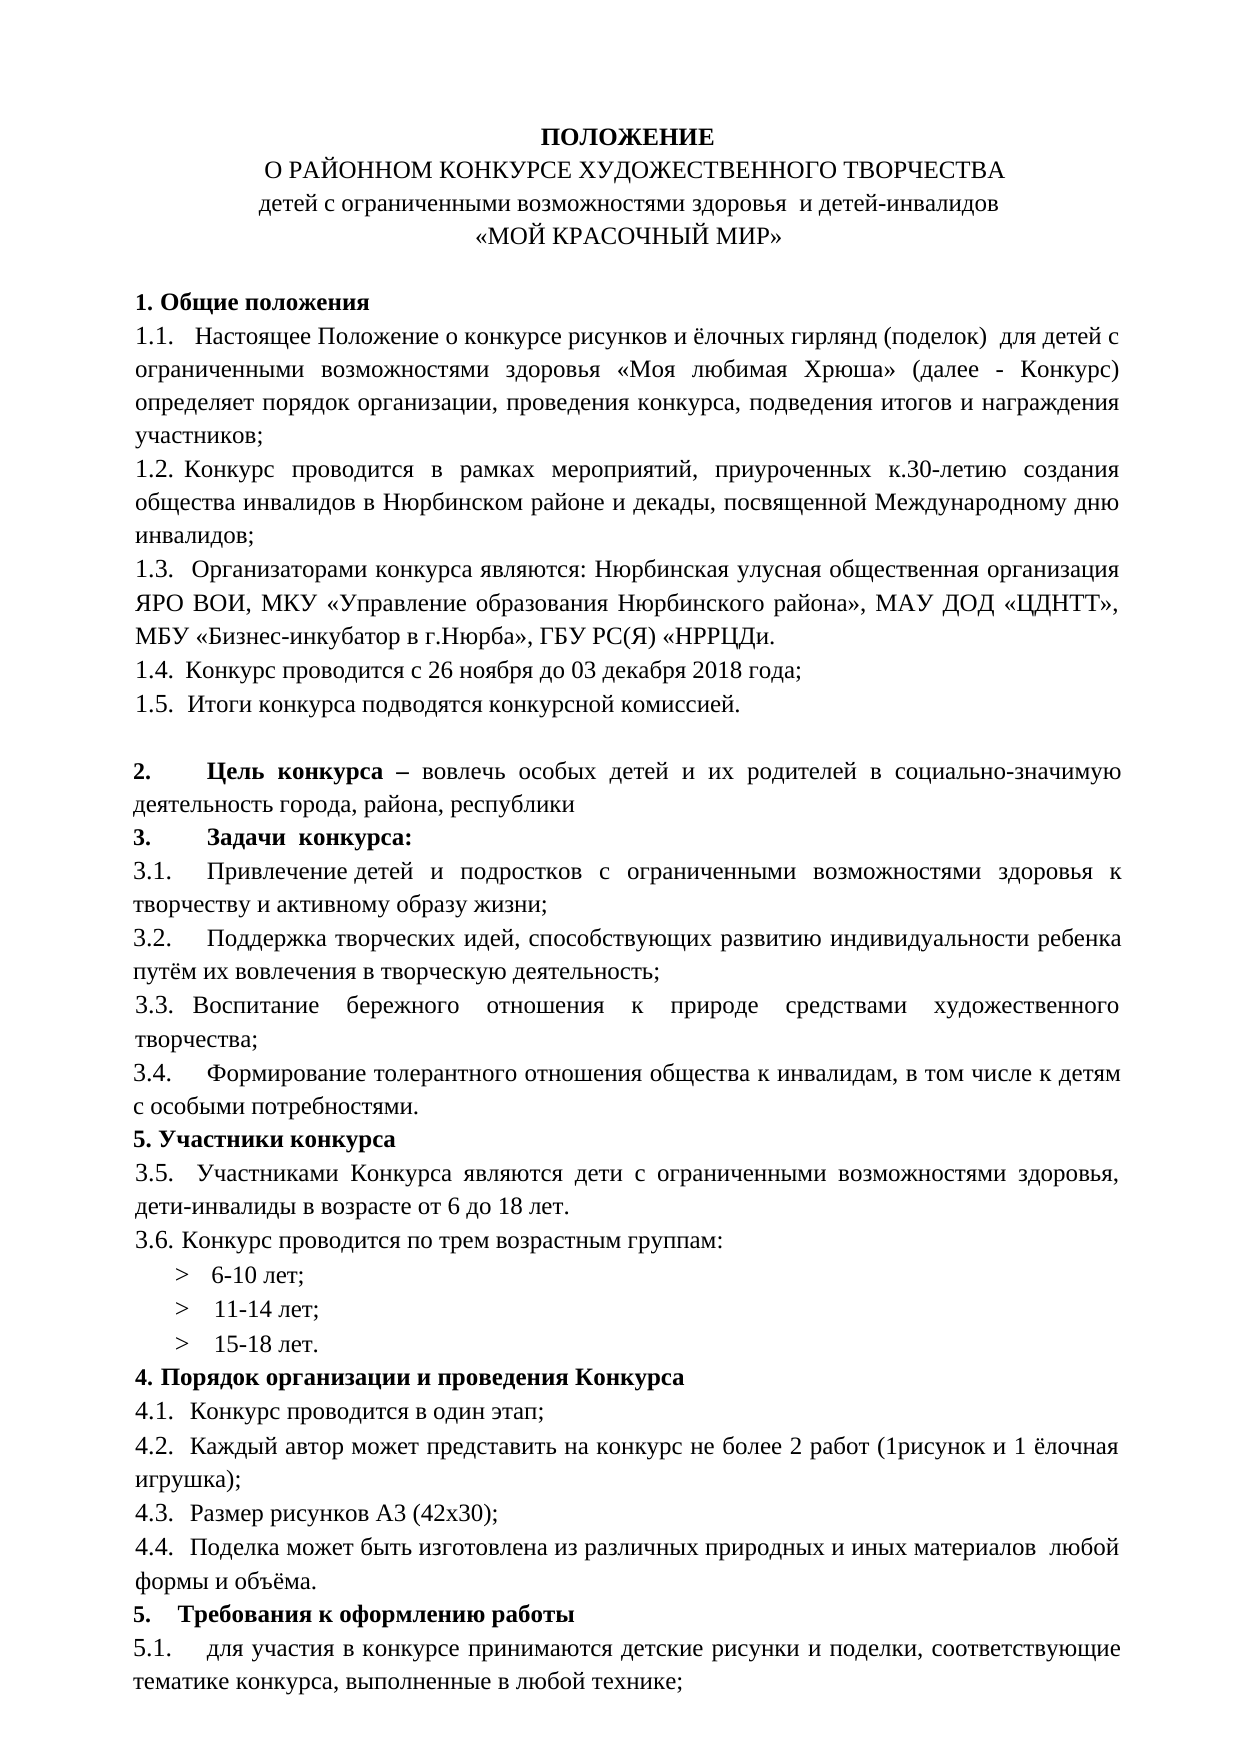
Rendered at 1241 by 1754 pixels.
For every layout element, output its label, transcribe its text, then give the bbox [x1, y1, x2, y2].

list Общие положения [135, 287, 1122, 316]
list Настоящее Положение о конкурсе рисунков и ёлочных гирлянд (поделок) для детей с ограниченными возможностями здоровья «Моя любимая Хрюша» (далее - Конкурс) определяет порядок организации, проведения конкурса, подведения итогов и награждения участников; [135, 320, 1120, 449]
list Участниками Конкурса являются дети с ограниченными возможностями здоровья, дети-инвалиды в возрасте от 6 до 18 лет. [135, 1157, 1120, 1220]
list Поделка может быть изготовлена из различных природных и иных материалов любой формы и объёма. [135, 1531, 1120, 1594]
list Требования к оформлению работы [133, 1599, 1122, 1627]
list Задачи конкурса: [133, 822, 1122, 851]
list Конкурс проводится в один этап; [135, 1395, 1120, 1425]
list для участия в конкурсе принимаются детские рисунки и поделки, соответствующие тематике конкурса, выполненные в любой технике; [133, 1632, 1122, 1695]
list Поддержка творческих идей, способствующих развитию индивидуальности ребенка путём их вовлечения в творческую деятельность; [133, 922, 1122, 985]
list Каждый автор может представить на конкурс не более 2 работ (1рисунок и 1 ёлочная игрушка); [135, 1430, 1120, 1493]
list Конкурс проводится по трем возрастным группам: [135, 1224, 1122, 1254]
list Размер рисунков А3 (42х30); [135, 1497, 1120, 1527]
list 11-14 лет; [135, 1293, 1122, 1323]
text детей с ограниченными возможностями здоровья и детей-инвалидов [135, 188, 1122, 216]
list Организаторами конкурса являются: Нюрбинская улусная общественная организация ЯРО ВОИ, МКУ «Управление образования Нюрбинского района», МАУ ДОД «ЦДНТТ», МБУ «Бизнес-инкубатор в г.Нюрба», ГБУ РС(Я) «НРРЦДи. [135, 553, 1120, 649]
list Цель конкурса – вовлечь особых детей и их родителей в социально-значимую деятельность города, района, республики [133, 756, 1122, 817]
text ПОЛОЖЕНИЕ [133, 122, 1122, 150]
text О РАЙОННОМ КОНКУРСЕ ХУДОЖЕСТВЕННОГО ТВОРЧЕСТВА [135, 155, 1122, 183]
list 15-18 лет. [135, 1328, 1122, 1358]
list Конкурс проводится в рамках мероприятий, приуроченных к.30-летию создания общества инвалидов в Нюрбинском районе и декады, посвященной Международному дню инвалидов; [135, 453, 1120, 549]
list Воспитание бережного отношения к природе средствами художественного творчества; [135, 989, 1120, 1052]
text «МОЙ КРАСОЧНЫЙ МИР» [135, 221, 1122, 249]
list Порядок организации и проведения Конкурса [135, 1362, 1122, 1391]
list 6-10 лет; [135, 1259, 1122, 1289]
list Привлечение детей и подростков с ограниченными возможностями здоровья к творчеству и активному образу жизни; [133, 855, 1122, 918]
list Итоги конкурса подводятся конкурсной комиссией. [135, 688, 1120, 718]
list Конкурс проводится с 26 ноября до 03 декабря 2018 года; [135, 654, 1122, 684]
text 5. Участники конкурса [133, 1124, 1122, 1153]
list Формирование толерантного отношения общества к инвалидам, в том числе к детям с особыми потребностями. [133, 1057, 1122, 1120]
